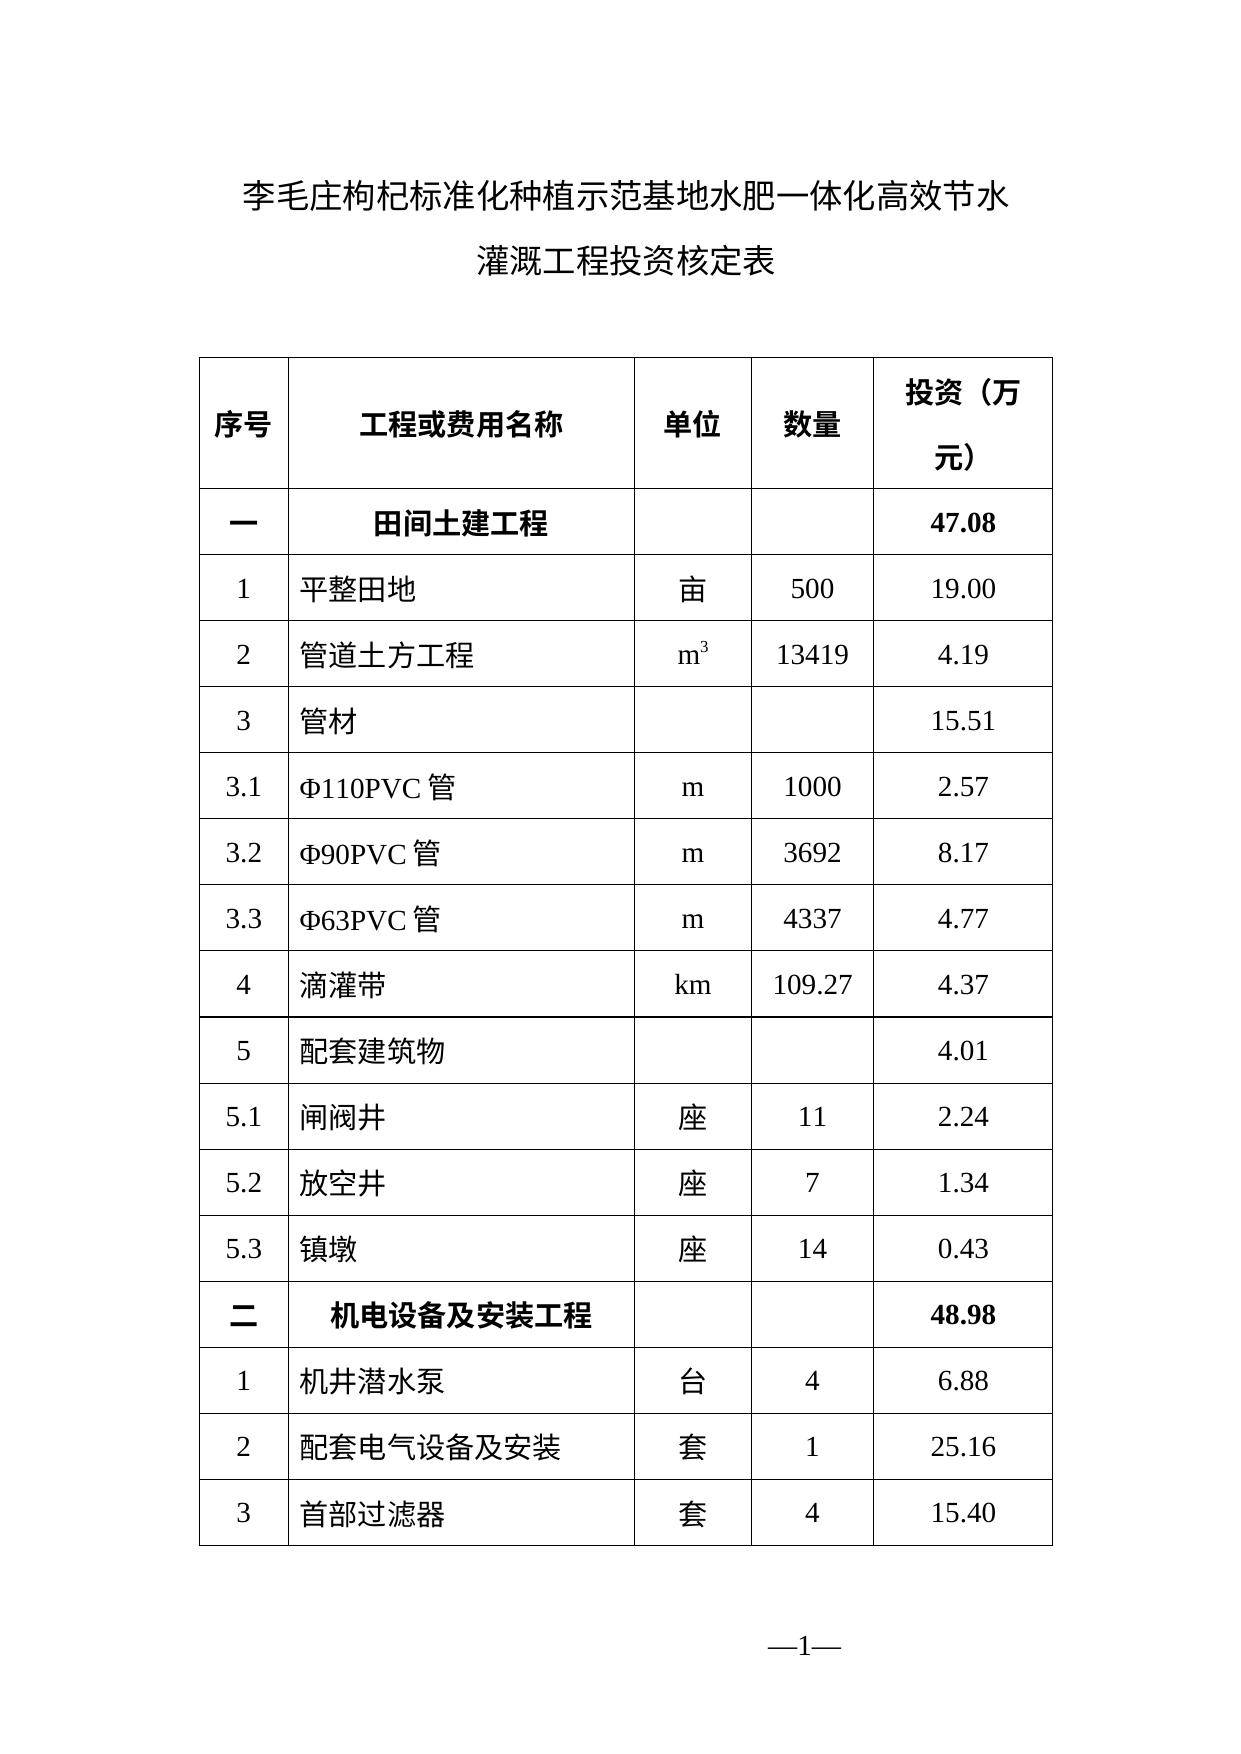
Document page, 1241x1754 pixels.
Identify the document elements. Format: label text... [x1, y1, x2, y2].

table_cell 4.19 [874, 621, 1052, 686]
table_cell 套 [635, 1480, 751, 1545]
table_cell 座 [635, 1150, 751, 1214]
table_cell 镇墩 [289, 1216, 634, 1281]
table_cell 座 [635, 1084, 751, 1148]
table_cell 3692 [752, 819, 873, 884]
table_cell 4 [752, 1348, 873, 1413]
table_cell m [635, 753, 751, 818]
table_cell 机井潜水泵 [289, 1348, 634, 1413]
table_cell 0.43 [874, 1216, 1052, 1281]
table_cell 管材 [289, 687, 634, 752]
table_cell 4 [200, 951, 288, 1016]
table_cell 4.01 [874, 1018, 1052, 1082]
table_cell 套 [635, 1414, 751, 1479]
table_cell 亩 [635, 555, 751, 620]
table_cell 15.51 [874, 687, 1052, 752]
table_cell 2 [200, 1414, 288, 1479]
table_cell m [635, 819, 751, 884]
table_cell 1000 [752, 753, 873, 818]
table_cell [752, 1282, 873, 1347]
table_cell 机电设备及安装工程 [289, 1282, 634, 1347]
table_cell 5.2 [200, 1150, 288, 1214]
table_cell 一 [200, 489, 288, 554]
table_cell 1.34 [874, 1150, 1052, 1214]
table_cell 3 [200, 687, 288, 752]
table_cell 1 [752, 1414, 873, 1479]
table_cell 首部过滤器 [289, 1480, 634, 1545]
table_cell Φ90PVC管 [289, 819, 634, 884]
table_header 工程或费用名称 [289, 358, 634, 488]
table_cell 5.3 [200, 1216, 288, 1281]
table_cell 109.27 [752, 951, 873, 1016]
table_cell 1 [200, 1348, 288, 1413]
table_cell 2.24 [874, 1084, 1052, 1148]
table_cell 田间土建工程 [289, 489, 634, 554]
table_cell 管道土方工程 [289, 621, 634, 686]
table_cell 台 [635, 1348, 751, 1413]
table_cell 5 [200, 1018, 288, 1082]
table_cell 3.1 [200, 753, 288, 818]
table_header 序号 [200, 358, 288, 488]
table_header 数量 [752, 358, 873, 488]
table_cell 25.16 [874, 1414, 1052, 1479]
table_cell [752, 1018, 873, 1082]
table_cell 4.37 [874, 951, 1052, 1016]
table_cell 8.17 [874, 819, 1052, 884]
table_cell 19.00 [874, 555, 1052, 620]
table_cell 滴灌带 [289, 951, 634, 1016]
text 灌溉工程投资核定表 [165, 227, 1087, 292]
table_cell [635, 1282, 751, 1347]
table_cell 14 [752, 1216, 873, 1281]
table_cell 放空井 [289, 1150, 634, 1214]
table_cell 3.2 [200, 819, 288, 884]
table_cell 二 [200, 1282, 288, 1347]
table_cell 座 [635, 1216, 751, 1281]
table_cell 47.08 [874, 489, 1052, 554]
table_header 单位 [635, 358, 751, 488]
table_cell 平整田地 [289, 555, 634, 620]
text 李毛庄枸杞标准化种植示范基地水肥一体化高效节水 [165, 162, 1087, 227]
table_cell 4.77 [874, 885, 1052, 950]
table_cell 配套电气设备及安装 [289, 1414, 634, 1479]
table_cell [635, 489, 751, 554]
table_cell 2.57 [874, 753, 1052, 818]
table_cell 配套建筑物 [289, 1018, 634, 1082]
table_cell 48.98 [874, 1282, 1052, 1347]
table_cell [752, 687, 873, 752]
table_cell 6.88 [874, 1348, 1052, 1413]
table_cell 500 [752, 555, 873, 620]
table_cell 闸阀井 [289, 1084, 634, 1148]
table_cell m3 [635, 621, 751, 686]
table_cell km [635, 951, 751, 1016]
table_cell 7 [752, 1150, 873, 1214]
table_cell [635, 687, 751, 752]
table_cell 4337 [752, 885, 873, 950]
table_cell m [635, 885, 751, 950]
table_cell [635, 1018, 751, 1082]
table_cell [752, 489, 873, 554]
table_cell 3.3 [200, 885, 288, 950]
table_cell 5.1 [200, 1084, 288, 1148]
table_cell 13419 [752, 621, 873, 686]
table_cell Φ63PVC管 [289, 885, 634, 950]
table_cell Φ110PVC管 [289, 753, 634, 818]
table_cell 15.40 [874, 1480, 1052, 1545]
table_header 投资（万元） [874, 358, 1052, 488]
table_cell 4 [752, 1480, 873, 1545]
table_cell 1 [200, 555, 288, 620]
table_cell 3 [200, 1480, 288, 1545]
table_cell 2 [200, 621, 288, 686]
table_cell 11 [752, 1084, 873, 1148]
